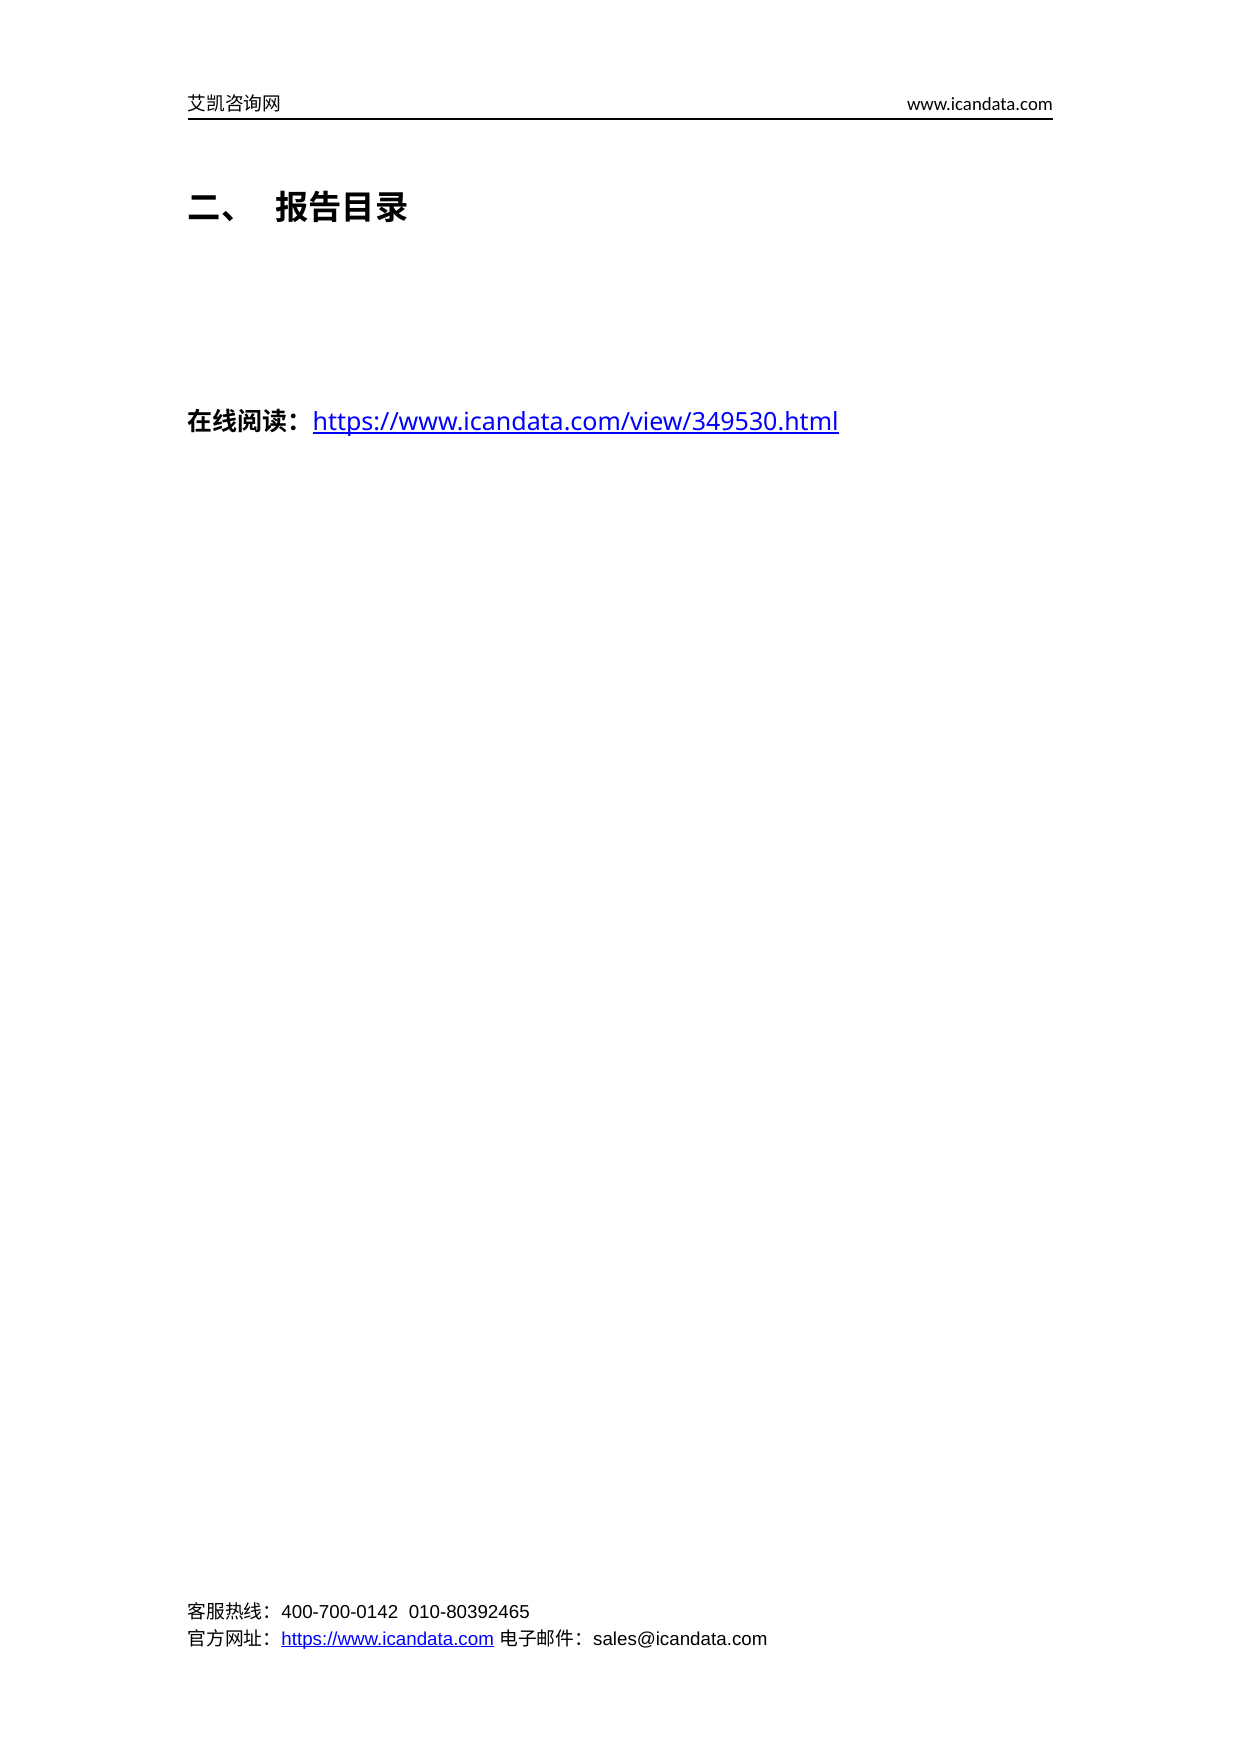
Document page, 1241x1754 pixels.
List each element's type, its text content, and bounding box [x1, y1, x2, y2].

subtitle 报告目录 [187, 172, 1053, 237]
text 在线阅读：https://www.icandata.com/view/349530.html [187, 387, 1053, 452]
